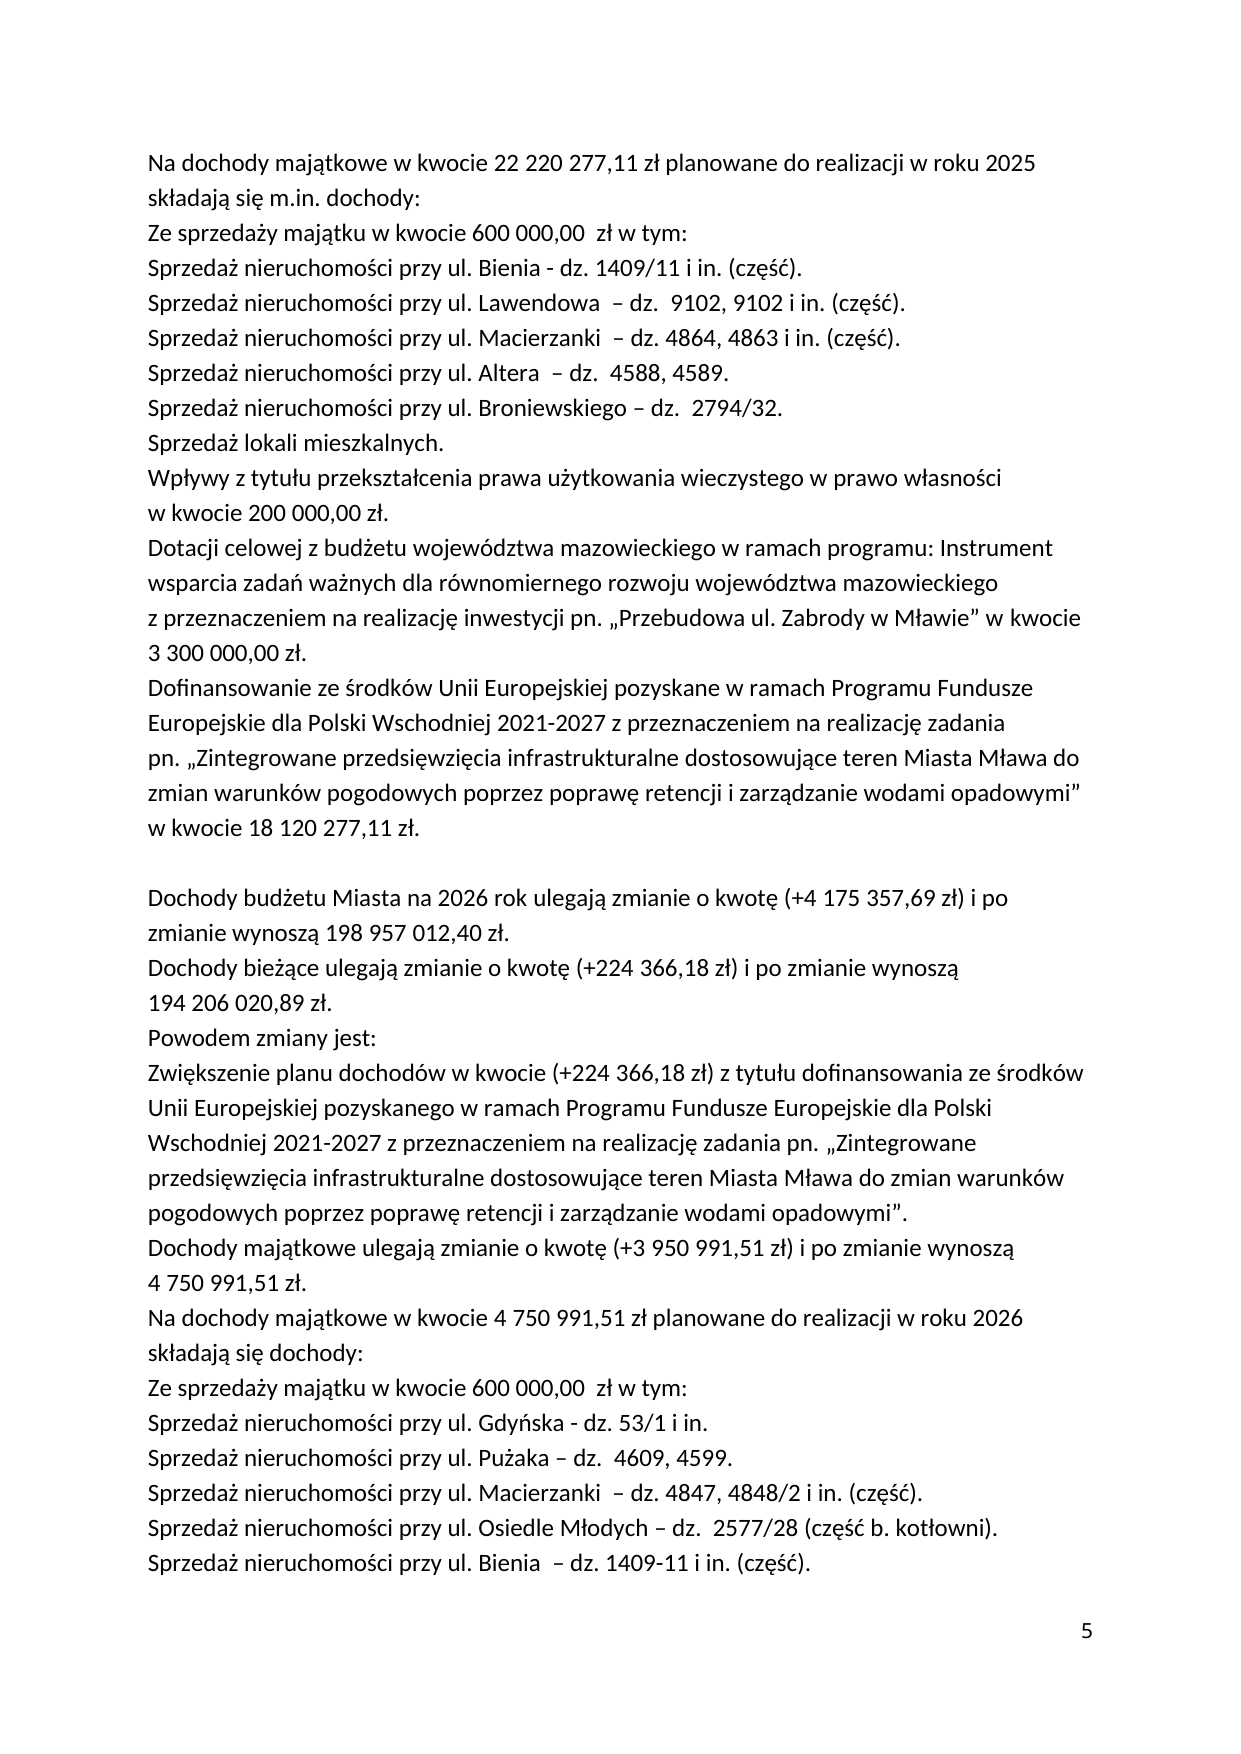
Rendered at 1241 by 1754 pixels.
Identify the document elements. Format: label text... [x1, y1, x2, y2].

text Dochody bieżące ulegają zmianie o kwotę (+224 366,18 zł) i po zmianie wynoszą 194 206 020,89 zł. [148, 953, 1093, 1018]
text Sprzedaż nieruchomości przy ul. Broniewskiego – dz. 2794/32. [148, 393, 1093, 423]
text Sprzedaż nieruchomości przy ul. Altera – dz. 4588, 4589. [148, 358, 1093, 388]
text Zwiększenie planu dochodów w kwocie (+224 366,18 zł) z tytułu dofinansowania ze środków Unii Europejskiej pozyskanego w ramach Programu Fundusze Europejskie dla Polski Wschodniej 2021-2027 z przeznaczeniem na realizację zadania pn. „Zintegrowane przedsięwzięcia infrastrukturalne dostosowujące teren Miasta Mława do zmian warunków pogodowych poprzez poprawę retencji i zarządzanie wodami opadowymi”. [148, 1058, 1093, 1228]
text Sprzedaż nieruchomości przy ul. Pużaka – dz. 4609, 4599. [148, 1443, 1093, 1473]
text Sprzedaż lokali mieszkalnych. [148, 428, 1093, 458]
text Ze sprzedaży majątku w kwocie 600 000,00 zł w tym: [148, 1373, 1093, 1403]
text Wpływy z tytułu przekształcenia prawa użytkowania wieczystego w prawo własności w kwocie 200 000,00 zł. [148, 463, 1093, 528]
text Sprzedaż nieruchomości przy ul. Macierzanki – dz. 4847, 4848/2 i in. (część). [148, 1478, 1093, 1508]
text Sprzedaż nieruchomości przy ul. Bienia – dz. 1409-11 i in. (część). [148, 1548, 1093, 1578]
text Na dochody majątkowe w kwocie 22 220 277,11 zł planowane do realizacji w roku 2025 składają się m.in. dochody: [148, 148, 1093, 213]
text Sprzedaż nieruchomości przy ul. Lawendowa – dz. 9102, 9102 i in. (część). [148, 288, 1093, 318]
text Powodem zmiany jest: [148, 1023, 1093, 1053]
text Sprzedaż nieruchomości przy ul. Gdyńska - dz. 53/1 i in. [148, 1408, 1093, 1438]
text Dochody budżetu Miasta na 2026 rok ulegają zmianie o kwotę (+4 175 357,69 zł) i po zmianie wynoszą 198 957 012,40 zł. [148, 883, 1093, 948]
text Sprzedaż nieruchomości przy ul. Bienia - dz. 1409/11 i in. (część). [148, 253, 1093, 283]
text Dochody majątkowe ulegają zmianie o kwotę (+3 950 991,51 zł) i po zmianie wynoszą 4 750 991,51 zł. [148, 1233, 1093, 1298]
text Dotacji celowej z budżetu województwa mazowieckiego w ramach programu: Instrument wsparcia zadań ważnych dla równomiernego rozwoju województwa mazowieckiego z przeznaczeniem na realizację inwestycji pn. „Przebudowa ul. Zabrody w Mławie” w kwocie 3 300 000,00 zł. [148, 533, 1093, 668]
text Na dochody majątkowe w kwocie 4 750 991,51 zł planowane do realizacji w roku 2026 składają się dochody: [148, 1303, 1093, 1368]
text Sprzedaż nieruchomości przy ul. Osiedle Młodych – dz. 2577/28 (część b. kotłowni). [148, 1513, 1093, 1543]
text Dofinansowanie ze środków Unii Europejskiej pozyskane w ramach Programu Fundusze Europejskie dla Polski Wschodniej 2021-2027 z przeznaczeniem na realizację zadania pn. „Zintegrowane przedsięwzięcia infrastrukturalne dostosowujące teren Miasta Mława do zmian warunków pogodowych poprzez poprawę retencji i zarządzanie wodami opadowymi” w kwocie 18 120 277,11 zł. [148, 673, 1093, 843]
text Ze sprzedaży majątku w kwocie 600 000,00 zł w tym: [148, 218, 1093, 248]
text Sprzedaż nieruchomości przy ul. Macierzanki – dz. 4864, 4863 i in. (część). [148, 323, 1093, 353]
